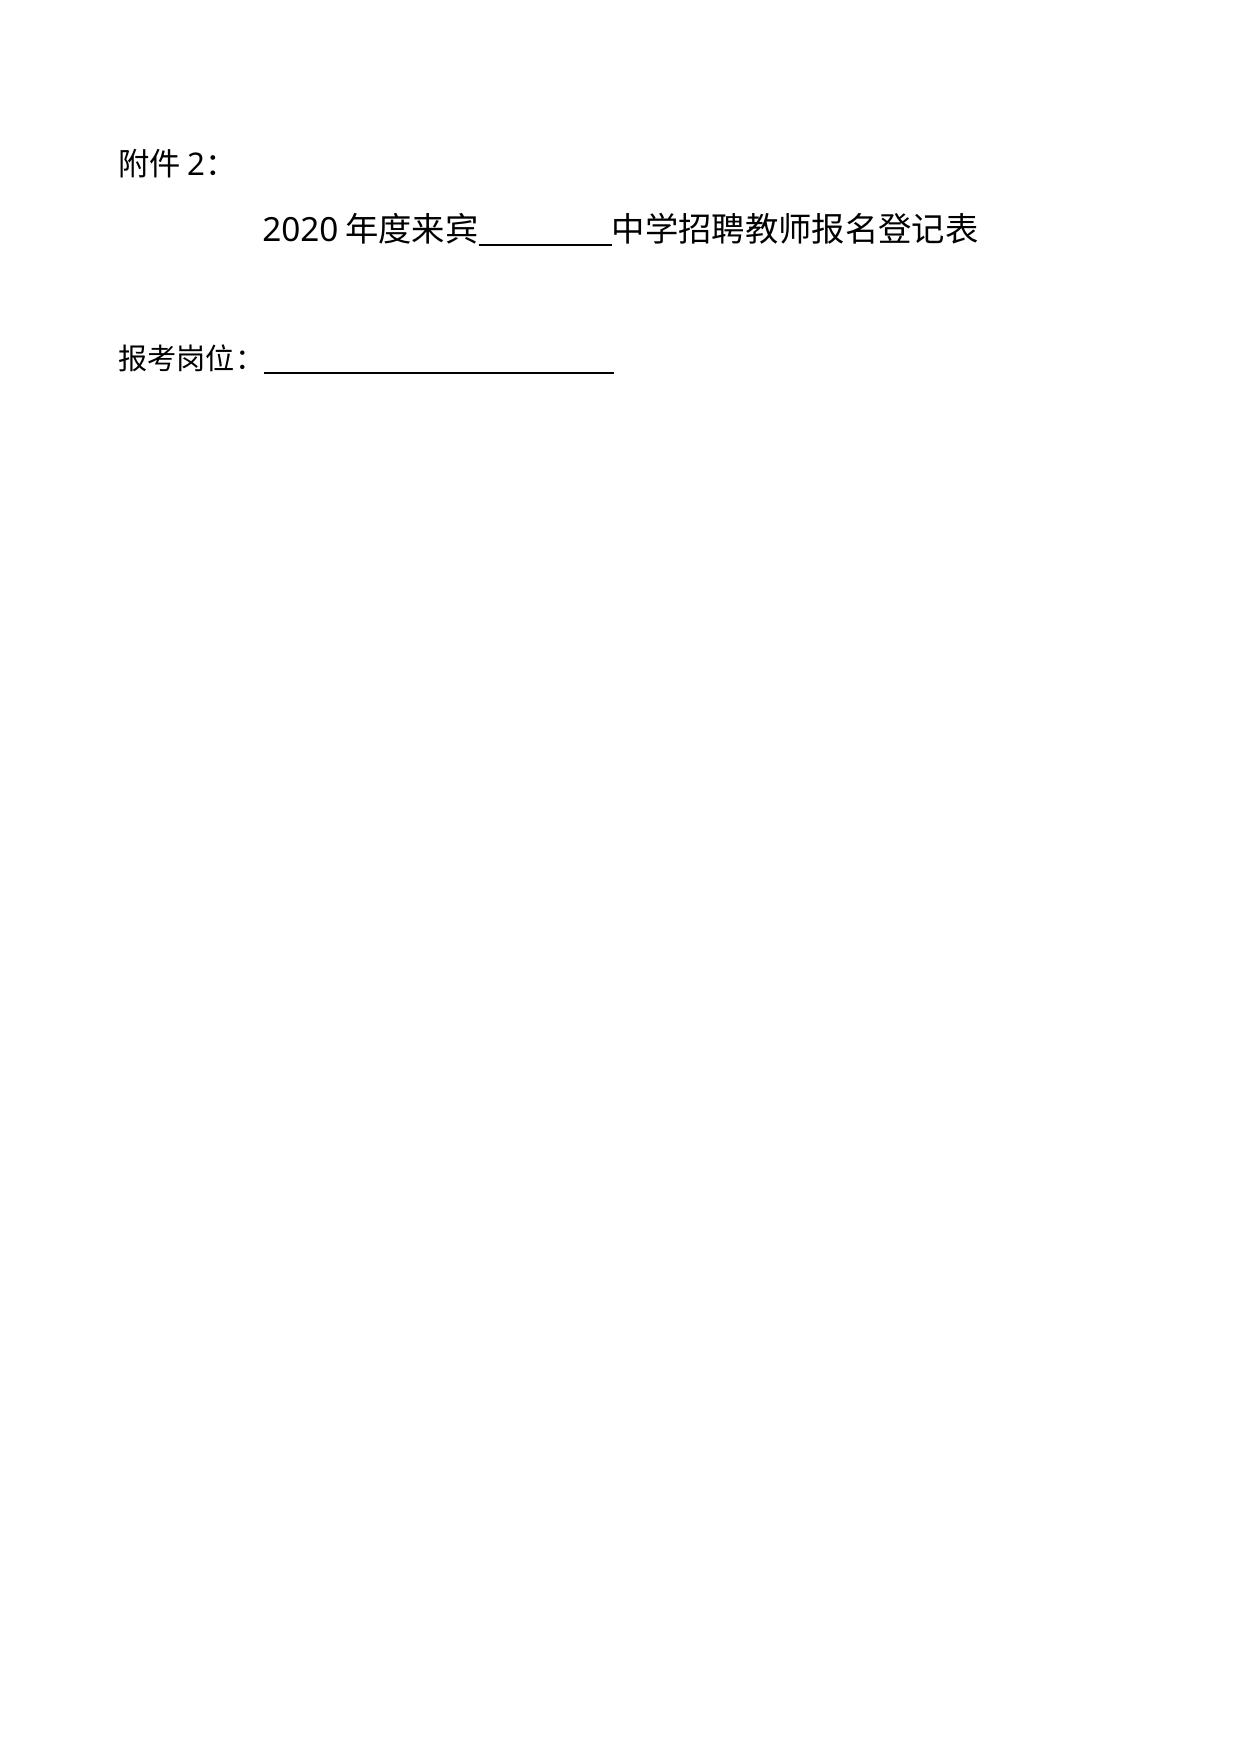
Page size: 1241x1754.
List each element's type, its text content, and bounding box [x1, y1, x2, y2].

text 报考岗位： [118, 324, 1122, 389]
text 附件2： [118, 129, 1122, 194]
text 2020年度来宾 中学招聘教师报名登记表 [118, 194, 1122, 259]
